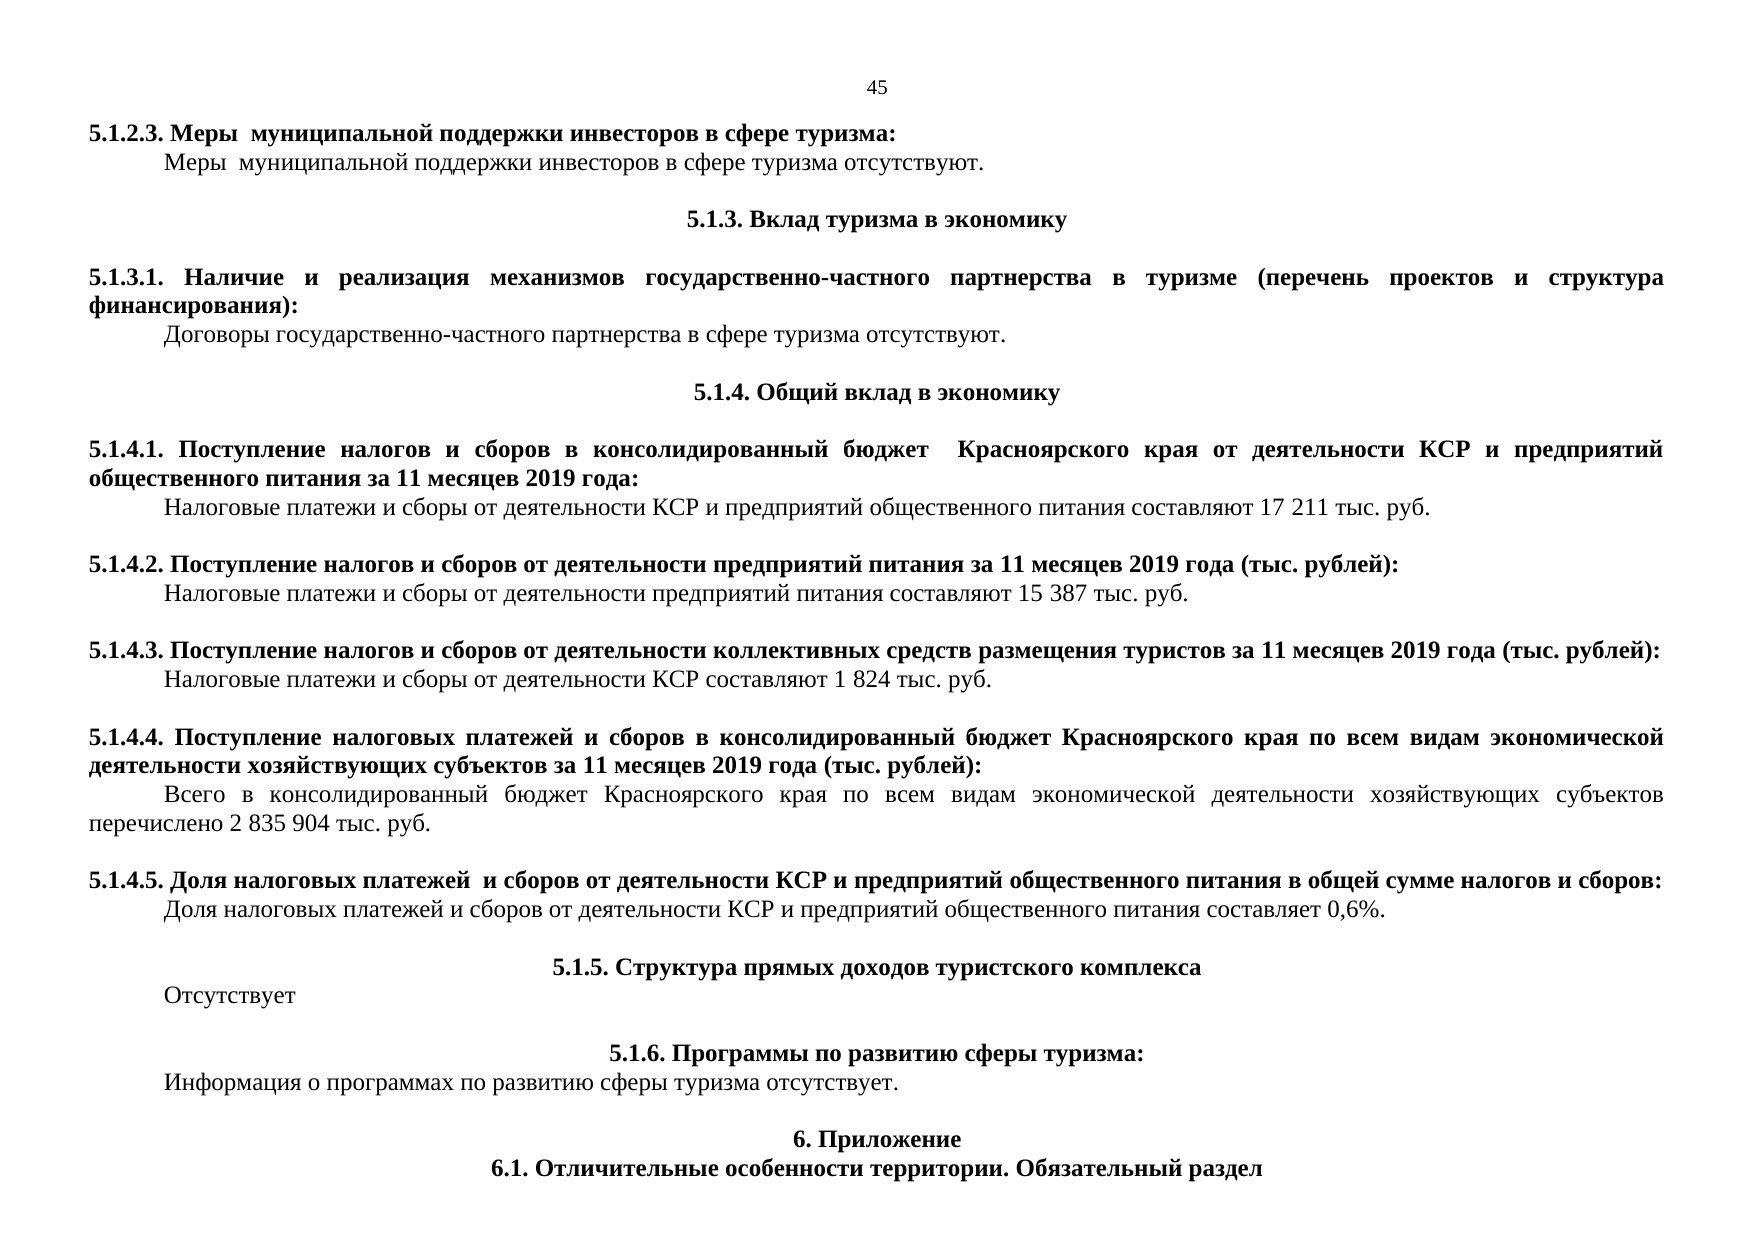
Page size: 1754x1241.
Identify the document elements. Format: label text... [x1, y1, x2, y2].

list Договоры государственно-частного партнерства в сфере туризма отсутствуют. [164, 319, 1665, 348]
text Налоговые платежи и сборы от деятельности предприятий питания составляют 15 387 тыс. руб. [164, 578, 1665, 607]
text 5.1.4.3. Поступление налогов и сборов от деятельности коллективных средств размещения туристов за 11 месяцев 2019 года (тыс. рублей): [89, 636, 1665, 664]
text Налоговые платежи и сборы от деятельности КСР и предприятий общественного питания составляют 17 211 тыс. руб. [164, 492, 1665, 521]
text Налоговые платежи и сборы от деятельности КСР составляют 1 824 тыс. руб. [164, 664, 1665, 693]
text 6. Приложение [89, 1124, 1665, 1153]
text Всего в консолидированный бюджет Красноярского края по всем видам экономической деятельности хозяйствующих субъектов перечислено 2 835 904 тыс. руб. [89, 779, 1665, 837]
list Меры муниципальной поддержки инвесторов в сфере туризма отсутствуют. [164, 147, 1665, 176]
text 5.1.3. Вклад туризма в экономику [89, 204, 1665, 233]
text 5.1.4.1. Поступление налогов и сборов в консолидированный бюджет Красноярского края от деятельности КСР и предприятий общественного питания за 11 месяцев 2019 года: [89, 434, 1665, 492]
text 6.1. Отличительные особенности территории. Обязательный раздел [89, 1153, 1665, 1182]
text 5.1.6. Программы по развитию сферы туризма: [89, 1038, 1665, 1067]
text 5.1.2.3. Меры муниципальной поддержки инвесторов в сфере туризма: [89, 118, 1665, 147]
list Информация о программах по развитию сферы туризма отсутствует. [164, 1067, 1665, 1096]
text 5.1.3.1. Наличие и реализация механизмов государственно-частного партнерства в туризме (перечень проектов и структура финансирования): [89, 262, 1665, 319]
text 5.1.4. Общий вклад в экономику [89, 377, 1665, 406]
text 5.1.4.2. Поступление налогов и сборов от деятельности предприятий питания за 11 месяцев 2019 года (тыс. рублей): [89, 549, 1665, 578]
text Доля налоговых платежей и сборов от деятельности КСР и предприятий общественного питания составляет 0,6%. [164, 894, 1665, 923]
text 5.1.4.4. Поступление налоговых платежей и сборов в консолидированный бюджет Красноярского края по всем видам экономической деятельности хозяйствующих субъектов за 11 месяцев 2019 года (тыс. рублей): [89, 722, 1665, 779]
text 5.1.5. Структура прямых доходов туристского комплекса [89, 952, 1665, 981]
text 5.1.4.5. Доля налоговых платежей и сборов от деятельности КСР и предприятий общественного питания в общей сумме налогов и сборов: [89, 866, 1665, 894]
text Отсутствует [89, 981, 1665, 1009]
